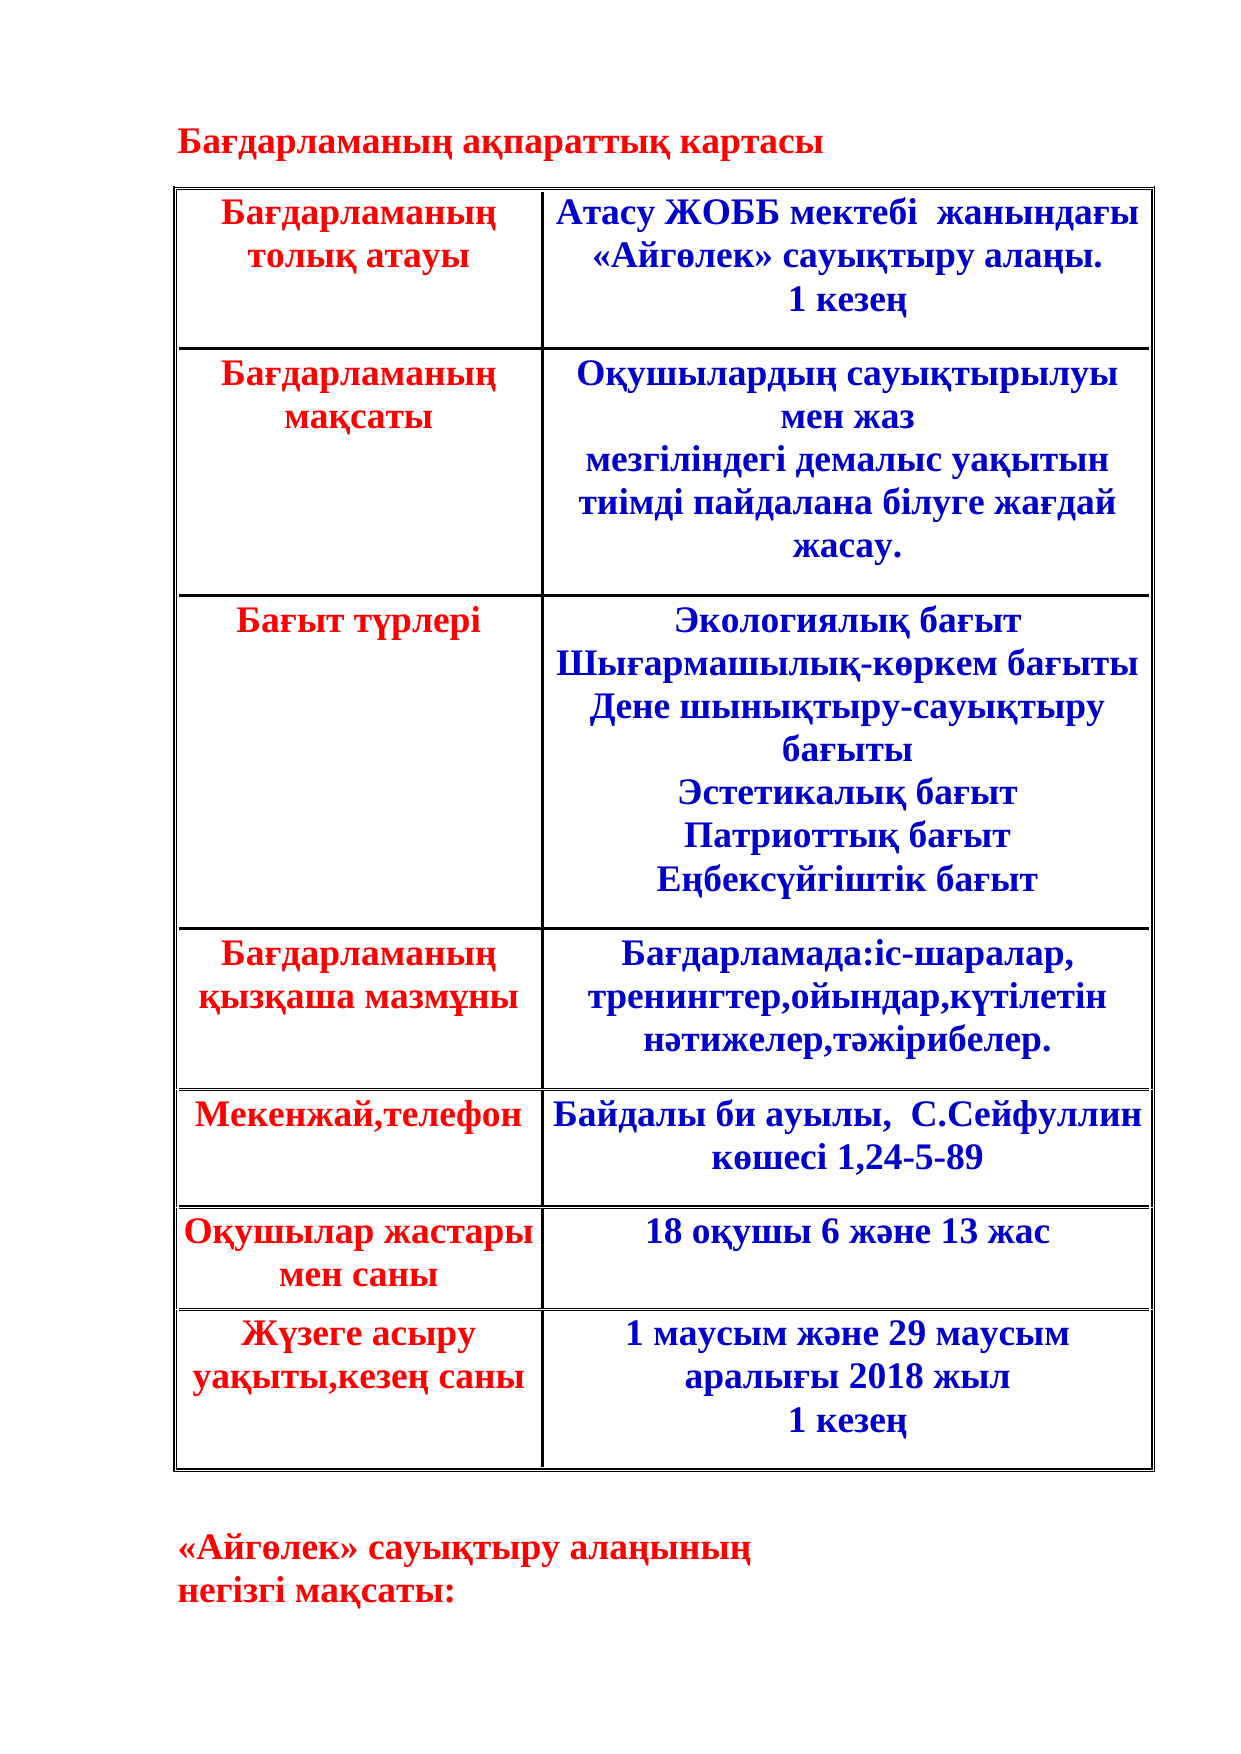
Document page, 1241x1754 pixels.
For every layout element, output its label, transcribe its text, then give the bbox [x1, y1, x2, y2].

table_cell Байдалы би ауылы, С.Сейфуллин көшесі 1,24-5-89 [542, 1088, 1153, 1205]
table_header Бағдарламаның толық атауы [177, 190, 542, 347]
table_cell Экологиялық бағыт Шығармашылық-көркем бағыты Дене шынықтыру-сауықтыру бағыты Эстетикалық бағыт Патриоттық бағыт Еңбексүйгіштік бағыт [544, 594, 1151, 927]
table_cell Оқушылар жастары мен саны [177, 1205, 541, 1308]
table_header Атасу ЖОББ мектебі жанындағы «Айгөлек» сауықтыру алаңы. 1 кезең [542, 190, 1151, 347]
table_cell Бағыт түрлері [177, 594, 541, 927]
text «Айгөлек» сауықтыру алаңының [177, 1524, 1152, 1568]
table_cell 18 оқушы 6 және 13 жас [544, 1205, 1152, 1308]
table_cell Оқушылардың сауықтырылуы мен жаз мезгіліндегі демалыс уақытын тиімді пайдалана білуге жағдай жасау. [544, 347, 1151, 594]
text негізгі мақсаты: [177, 1568, 1152, 1611]
table_cell Бағдарламаның мақсаты [177, 347, 541, 594]
table_cell Жүзеге асыру уақыты,кезең саны [175, 1308, 542, 1468]
table_cell Бағдарламаның қызқаша мазмұны [177, 927, 541, 1088]
text Бағдарламаның ақпараттық картасы [177, 118, 1152, 161]
table_cell Мекенжай,телефон [175, 1088, 542, 1205]
table_cell Бағдарламада:іс-шаралар, тренингтер,ойындар,күтілетін нәтижелер,тәжірибелер. [544, 927, 1151, 1088]
table_cell 1 маусым және 29 маусым аралығы 2018 жыл 1 кезең [542, 1308, 1153, 1468]
